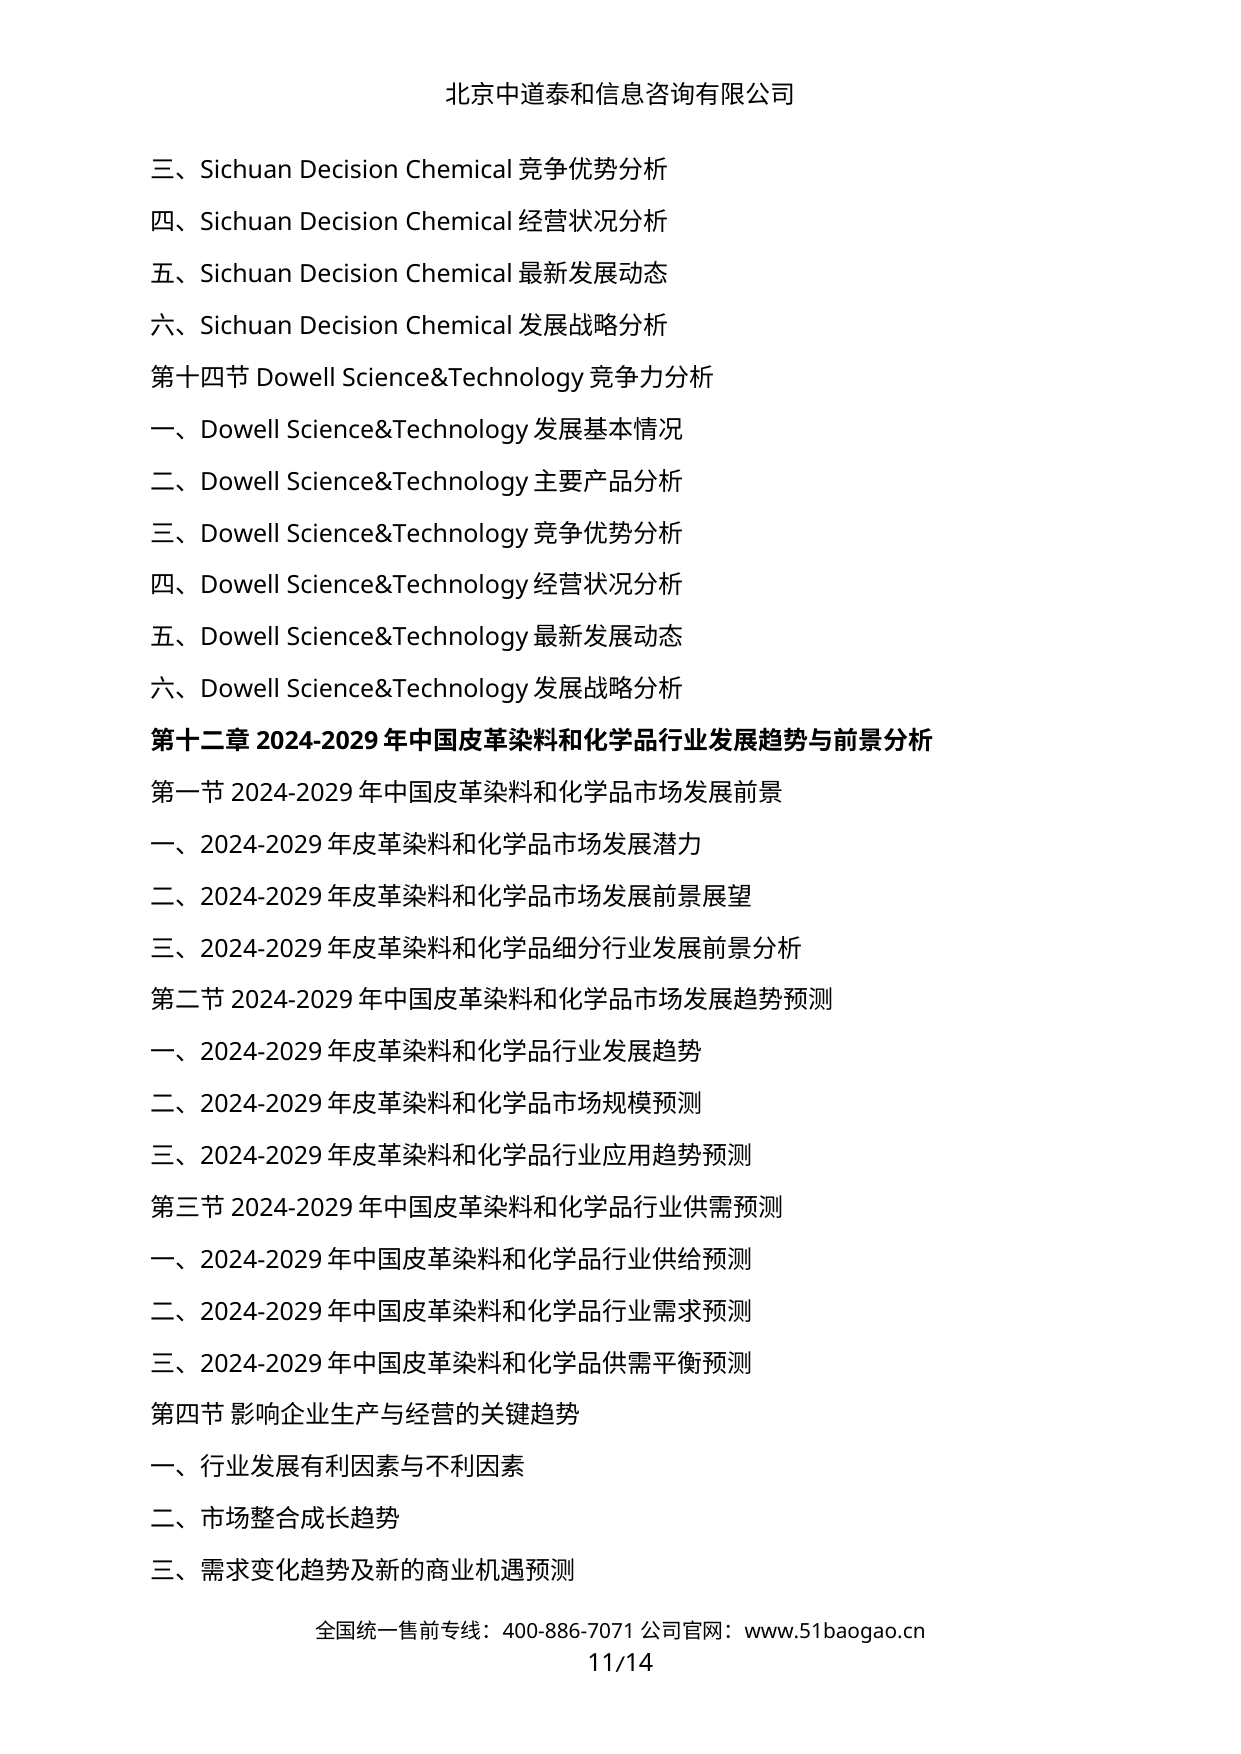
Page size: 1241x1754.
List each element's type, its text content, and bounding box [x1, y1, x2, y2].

text 第一节 2024-2029年中国皮革染料和化学品市场发展前景 [150, 772, 1090, 809]
text 三、2024-2029年皮革染料和化学品细分行业发展前景分析 [150, 928, 1090, 964]
text 一、Dowell Science&Technology发展基本情况 [150, 409, 1090, 446]
text 四、Sichuan Decision Chemical经营状况分析 [150, 202, 1090, 238]
text 二、2024-2029年皮革染料和化学品市场发展前景展望 [150, 876, 1090, 912]
text 二、2024-2029年皮革染料和化学品市场规模预测 [150, 1084, 1090, 1120]
text 二、2024-2029年中国皮革染料和化学品行业需求预测 [150, 1291, 1090, 1327]
text 一、2024-2029年皮革染料和化学品行业发展趋势 [150, 1032, 1090, 1068]
text 第三节 2024-2029年中国皮革染料和化学品行业供需预测 [150, 1187, 1090, 1224]
text 四、Dowell Science&Technology经营状况分析 [150, 565, 1090, 601]
text 二、Dowell Science&Technology主要产品分析 [150, 461, 1090, 497]
text 三、2024-2029年中国皮革染料和化学品供需平衡预测 [150, 1343, 1090, 1379]
text 六、Dowell Science&Technology发展战略分析 [150, 669, 1090, 705]
text 三、Sichuan Decision Chemical竞争优势分析 [150, 150, 1090, 186]
text 五、Dowell Science&Technology最新发展动态 [150, 617, 1090, 653]
text 三、2024-2029年皮革染料和化学品行业应用趋势预测 [150, 1136, 1090, 1172]
text 一、行业发展有利因素与不利因素 [150, 1447, 1090, 1483]
text 六、Sichuan Decision Chemical发展战略分析 [150, 306, 1090, 342]
text 第四节 影响企业生产与经营的关键趋势 [150, 1395, 1090, 1431]
text 三、Dowell Science&Technology竞争优势分析 [150, 513, 1090, 549]
text 二、市场整合成长趋势 [150, 1499, 1090, 1535]
text 第二节 2024-2029年中国皮革染料和化学品市场发展趋势预测 [150, 980, 1090, 1016]
text 一、2024-2029年皮革染料和化学品市场发展潜力 [150, 824, 1090, 861]
text 三、需求变化趋势及新的商业机遇预测 [150, 1551, 1090, 1587]
text 五、Sichuan Decision Chemical最新发展动态 [150, 254, 1090, 290]
text 第十二章 2024-2029年中国皮革染料和化学品行业发展趋势与前景分析 [150, 721, 1090, 757]
text 第十四节 Dowell Science&Technology竞争力分析 [150, 357, 1090, 394]
text 一、2024-2029年中国皮革染料和化学品行业供给预测 [150, 1239, 1090, 1276]
